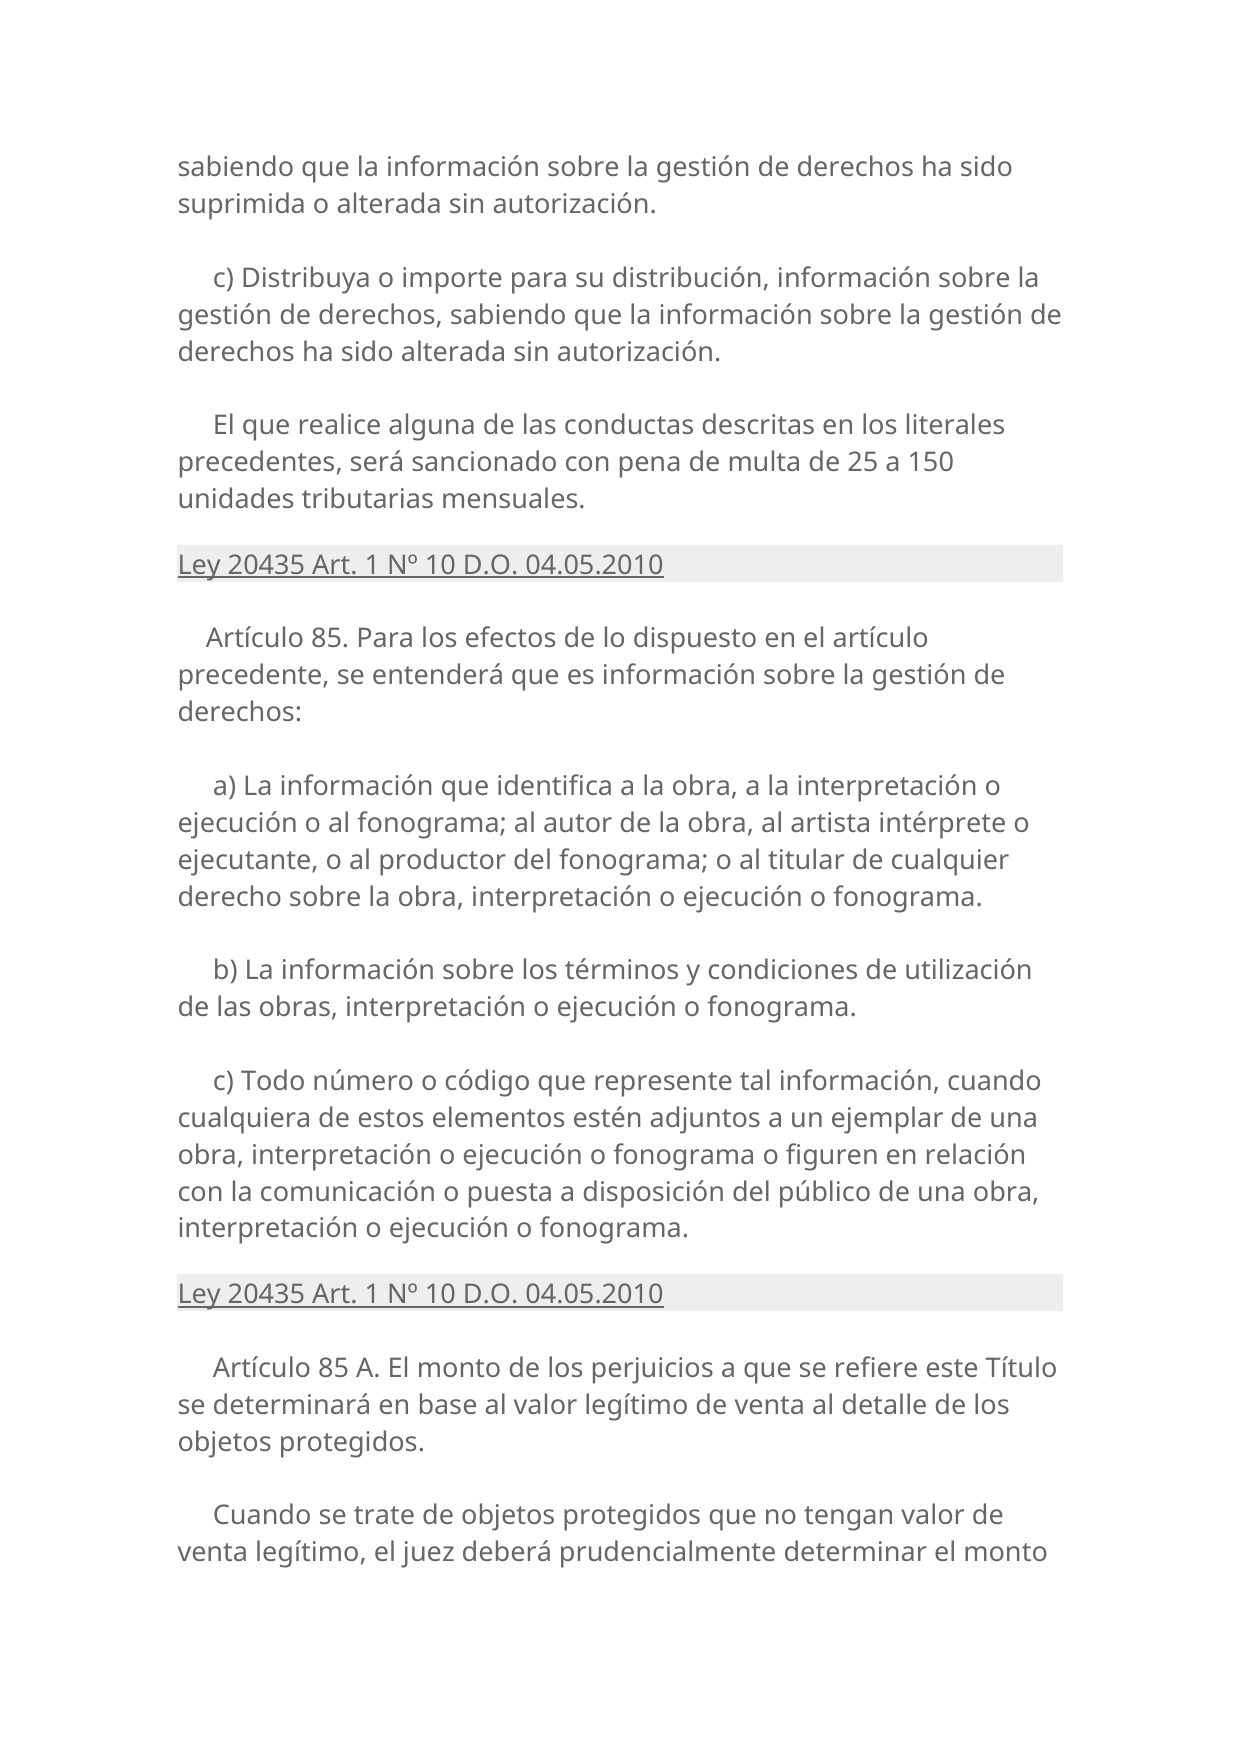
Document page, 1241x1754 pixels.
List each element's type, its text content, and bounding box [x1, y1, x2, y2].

text Artículo 85. Para los efectos de lo dispuesto en el artículo precedente, se entenderá que es información sobre la gestión de derechos: a) La información que identifica a la obra, a la interpretación o ejecución o al fonograma; al autor de la obra, al artista intérprete o ejecutante, o al productor del fonograma; o al titular de cualquier derecho sobre la obra, interpretación o ejecución o fonograma. b) La información sobre los términos y condiciones de utilización de las obras, interpretación o ejecución o fonograma. c) Todo número o código que represente tal información, cuando cualquiera de estos elementos estén adjuntos a un ejemplar de una obra, interpretación o ejecución o fonograma o figuren en relación con la comunicación o puesta a disposición del público de una obra, interpretación o ejecución o fonograma. [177, 471, 1063, 1127]
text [177, 148, 1063, 398]
text Artículo 85 A. El monto de los perjuicios a que se refiere este Título se determinará en base al valor legítimo de venta al detalle de los objetos protegidos. Cuando se trate de objetos protegidos que no tengan valor de venta legítimo, el juez deberá prudencialmente determinar el monto de los perjuicios para efectos de aplicar la pena. [177, 1201, 1063, 1488]
text Ley 20435 Art. 1 Nº 10 D.O. 04.05.2010 [177, 1488, 1063, 1524]
text Ley 20435 Art. 1 Nº 10 D.O. 04.05.2010 [177, 398, 1063, 434]
text Ley 20435 Art. 1 Nº 10 D.O. 04.05.2010 [177, 1127, 1063, 1164]
